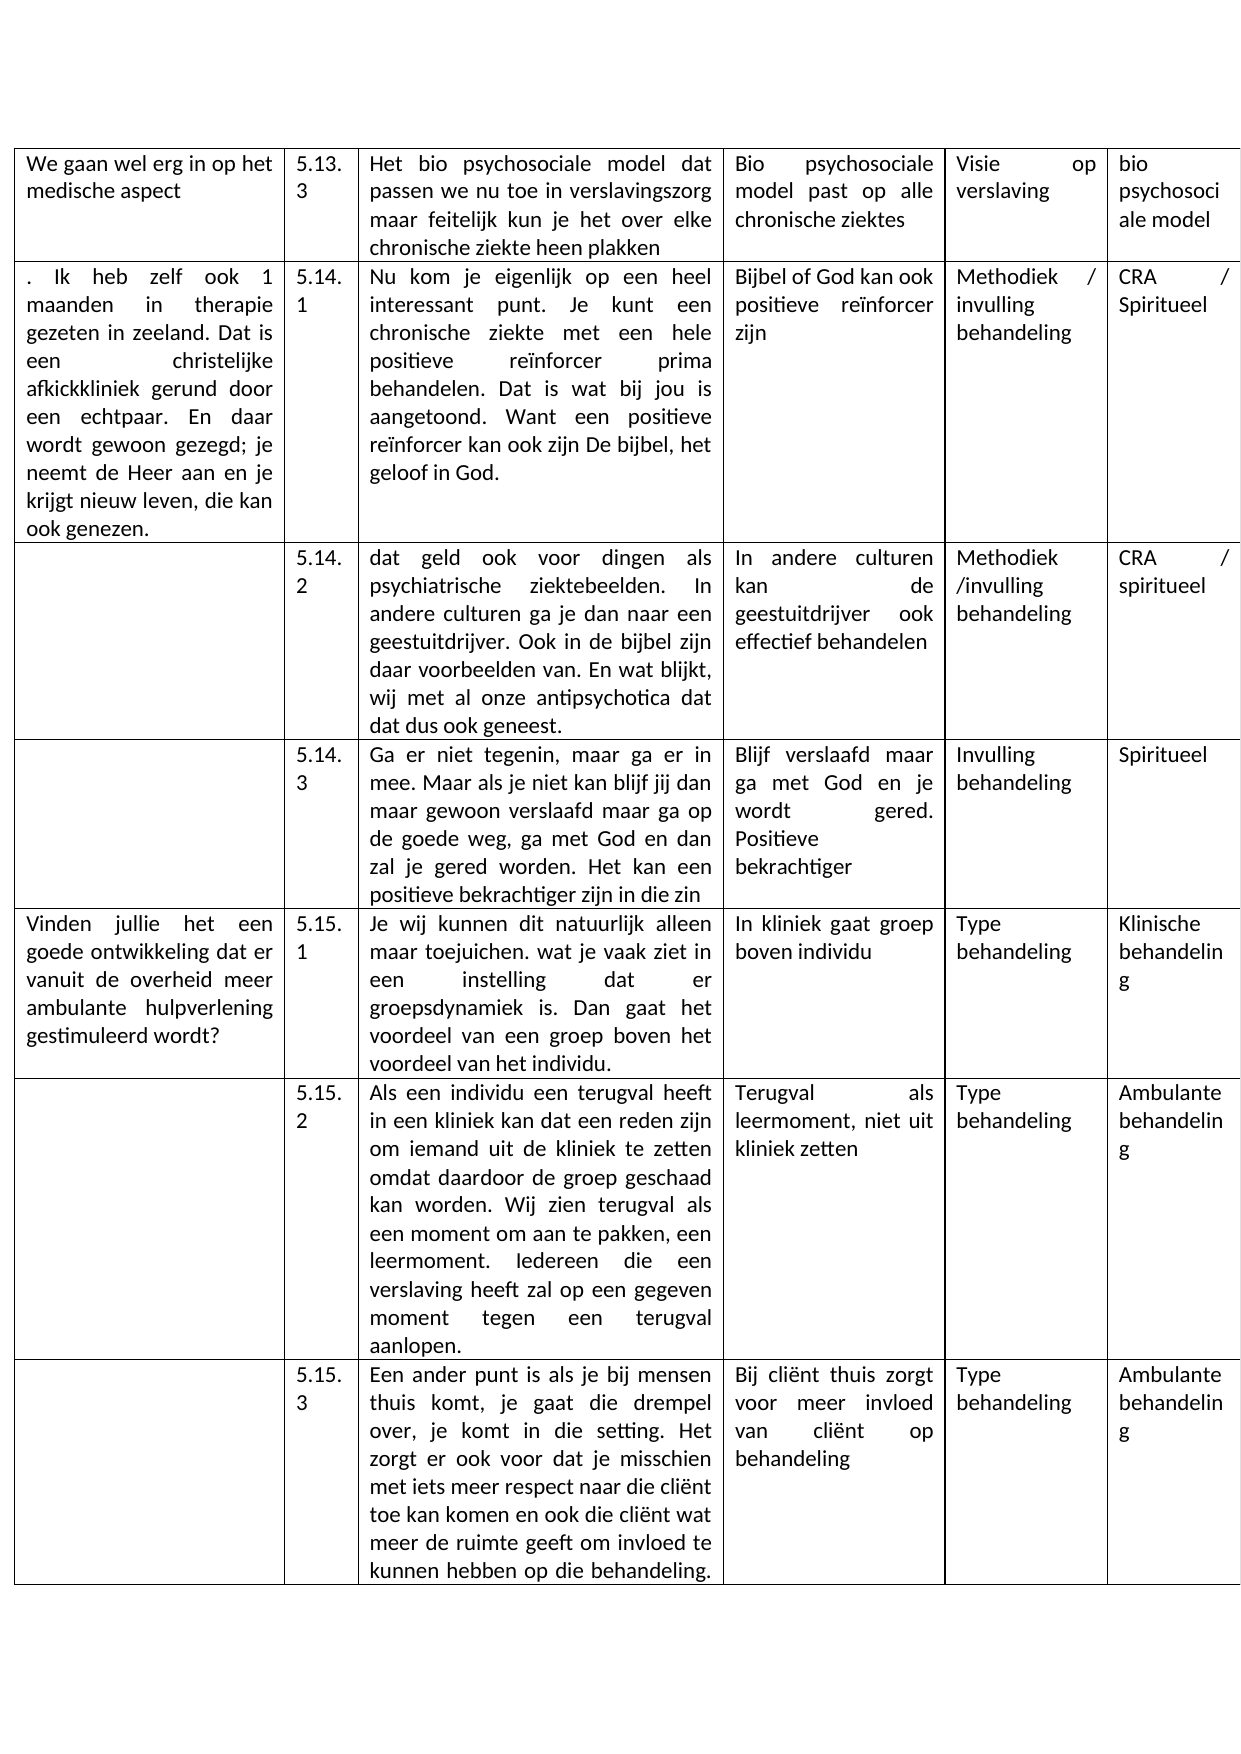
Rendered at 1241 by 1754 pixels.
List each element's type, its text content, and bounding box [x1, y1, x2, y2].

table_cell Bijbel of God kan ook positieve reïnforcer zijn [724, 262, 944, 542]
table_cell Methodiek / invulling behandeling [946, 262, 1107, 542]
table_cell Invulling behandeling [946, 740, 1107, 908]
table_cell Vinden jullie het een goede ontwikkeling dat er vanuit de overheid meer ambulante hulpverlening gestimuleerd wordt? [15, 909, 284, 1077]
table_cell 5.15.3 [285, 1360, 358, 1584]
table_cell [15, 1360, 284, 1584]
table_cell Terugval als leermoment, niet uit kliniek zetten [724, 1079, 944, 1359]
table_cell Blijf verslaafd maar ga met God en je wordt gered. Positieve bekrachtiger [724, 740, 944, 908]
table_cell 5.15.2 [285, 1079, 358, 1359]
table_cell Ga er niet tegenin, maar ga er in mee. Maar als je niet kan blijf jij dan maar gewoon verslaafd maar ga op de goede weg, ga met God en dan zal je gered worden. Het kan een positieve bekrachtiger zijn in die zin [359, 740, 723, 908]
table_cell 5.14.2 [285, 543, 358, 739]
table_cell 5.14.1 [285, 262, 358, 542]
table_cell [1108, 1360, 1240, 1584]
table_cell In kliniek gaat groep boven individu [724, 909, 944, 1077]
table_cell . Ik heb zelf ook 1 maanden in therapie gezeten in zeeland. Dat is een christelijke afkickkliniek gerund door een echtpaar. En daar wordt gewoon gezegd; je neemt de Heer aan en je krijgt nieuw leven, die kan ook genezen. [15, 262, 284, 542]
table_cell 5.14.3 [285, 740, 358, 908]
table_cell Bio psychosociale model past op alle chronische ziektes [724, 149, 944, 261]
table_cell We gaan wel erg in op het medische aspect [15, 149, 284, 261]
table_cell bio psychosociale model [1108, 149, 1240, 261]
table_cell Je wij kunnen dit natuurlijk alleen maar toejuichen. wat je vaak ziet in een instelling dat er groepsdynamiek is. Dan gaat het voordeel van een groep boven het voordeel van het individu. [359, 909, 723, 1077]
table_cell Type behandeling [946, 1079, 1107, 1359]
table_cell [15, 1079, 284, 1359]
table_cell Ambulante behandeling [1108, 1079, 1240, 1359]
table_cell Type behandeling [946, 909, 1107, 1077]
table_cell Visie op verslaving [946, 149, 1107, 261]
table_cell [724, 1360, 944, 1584]
table_cell 5.15.1 [285, 909, 358, 1077]
table_cell Methodiek /invulling behandeling [946, 543, 1107, 739]
table_cell dat geld ook voor dingen als psychiatrische ziektebeelden. In andere culturen ga je dan naar een geestuitdrijver. Ook in de bijbel zijn daar voorbeelden van. En wat blijkt, wij met al onze antipsychotica dat dat dus ook geneest. [359, 543, 723, 739]
table_cell 5.13.3 [285, 149, 358, 261]
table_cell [359, 1360, 723, 1584]
table_cell CRA / spiritueel [1108, 543, 1240, 739]
table_cell Type behandeling [946, 1360, 1107, 1584]
table_cell [15, 543, 284, 739]
table_cell Het bio psychosociale model dat passen we nu toe in verslavingszorg maar feitelijk kun je het over elke chronische ziekte heen plakken [359, 149, 723, 261]
table_cell Als een individu een terugval heeft in een kliniek kan dat een reden zijn om iemand uit de kliniek te zetten omdat daardoor de groep geschaad kan worden. Wij zien terugval als een moment om aan te pakken, een leermoment. Iedereen die een verslaving heeft zal op een gegeven moment tegen een terugval aanlopen. [359, 1079, 723, 1359]
table_cell In andere culturen kan de geestuitdrijver ook effectief behandelen [724, 543, 944, 739]
table_cell Klinische behandeling [1108, 909, 1240, 1077]
table_cell CRA / Spiritueel [1108, 262, 1240, 542]
table_cell [15, 740, 284, 908]
table_cell Spiritueel [1108, 740, 1240, 908]
table_cell Nu kom je eigenlijk op een heel interessant punt. Je kunt een chronische ziekte met een hele positieve reïnforcer prima behandelen. Dat is wat bij jou is aangetoond. Want een positieve reïnforcer kan ook zijn De bijbel, het geloof in God. [359, 262, 723, 542]
